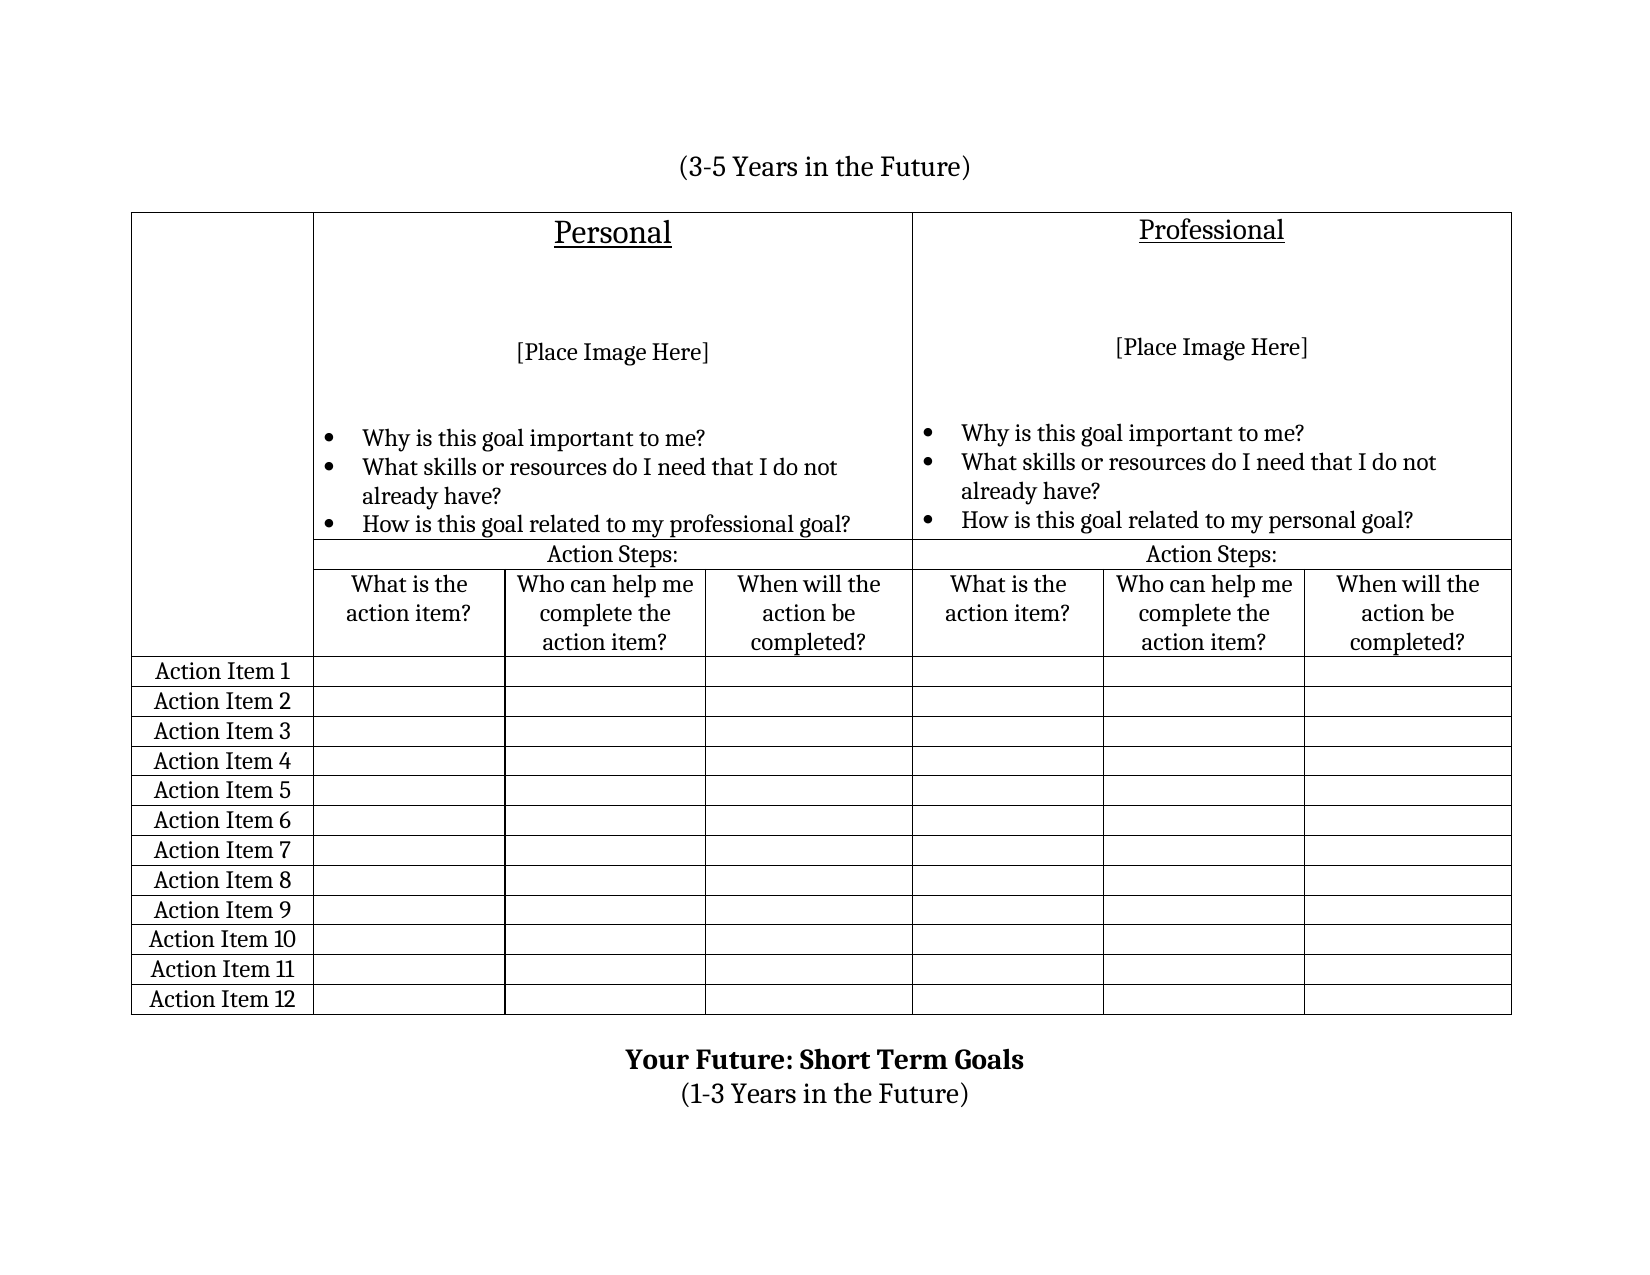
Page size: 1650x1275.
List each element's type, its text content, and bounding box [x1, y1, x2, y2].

table_cell [314, 657, 504, 686]
table_cell [1305, 717, 1511, 746]
table_cell [314, 985, 504, 1014]
table_cell [913, 747, 1103, 775]
table_cell [1104, 955, 1304, 984]
table_cell Action Item 11 [132, 955, 313, 984]
table_cell Who can help me complete the action item? [506, 570, 705, 656]
table_cell [314, 836, 504, 865]
table_cell [1305, 955, 1511, 984]
table_cell When will the action be completed? [706, 570, 912, 656]
table_cell What is the action item? [314, 570, 504, 656]
table_cell [706, 776, 912, 805]
table_cell [1104, 925, 1304, 954]
table_cell [506, 836, 705, 865]
table_cell When will the action be completed? [1305, 570, 1511, 656]
table_cell [506, 806, 705, 835]
table_cell [506, 687, 705, 716]
table_cell Action Item 3 [132, 717, 313, 746]
table_cell Action Item 9 [132, 896, 313, 924]
table_cell Action Item 5 [132, 776, 313, 805]
table_cell [1104, 657, 1304, 686]
table_header Personal [Place Image Here] Why is this goal important to me? What skills or resources do I need that I do not already have? How is this goal related to my professional goal? [314, 213, 912, 539]
table_cell [1104, 896, 1304, 924]
table_cell [706, 717, 912, 746]
table_cell Action Item 6 [132, 806, 313, 835]
table_cell Action Item 7 [132, 836, 313, 865]
table_header [132, 213, 313, 656]
table_cell [314, 776, 504, 805]
table_cell [314, 955, 504, 984]
table_cell [1104, 806, 1304, 835]
table_cell [1104, 866, 1304, 894]
table_cell [913, 717, 1103, 746]
table_cell Action Item 8 [132, 866, 313, 894]
table_cell [706, 687, 912, 716]
table_cell [1305, 806, 1511, 835]
text (3-5 Years in the Future) [150, 150, 1500, 183]
table_cell [1104, 985, 1304, 1014]
table_cell [506, 955, 705, 984]
table_cell Action Item 1 [132, 657, 313, 686]
table_cell [506, 896, 705, 924]
table_cell [913, 776, 1103, 805]
table_header Professional [Place Image Here] Why is this goal important to me? What skills or resources do I need that I do not already have? How is this goal related to my personal goal? [913, 213, 1511, 539]
table_cell [314, 717, 504, 746]
table_cell [1305, 985, 1511, 1014]
table_cell [706, 657, 912, 686]
table_cell [706, 747, 912, 775]
table_cell [506, 747, 705, 775]
table_cell [506, 985, 705, 1014]
table_cell Action Steps: [913, 540, 1511, 569]
table_cell [1104, 836, 1304, 865]
table_cell Action Item 4 [132, 747, 313, 775]
table_cell Action Item 12 [132, 985, 313, 1014]
table_cell [913, 925, 1103, 954]
table_cell [706, 806, 912, 835]
text Your Future: Short Term Goals [150, 1043, 1500, 1077]
table_cell [1104, 687, 1304, 716]
table_cell [506, 717, 705, 746]
table_cell [913, 836, 1103, 865]
table_cell [1305, 925, 1511, 954]
table_cell Action Steps: [314, 540, 912, 569]
table_cell [314, 896, 504, 924]
table_cell Action Item 2 [132, 687, 313, 716]
table_cell [506, 925, 705, 954]
table_cell [314, 806, 504, 835]
table_cell [506, 866, 705, 894]
table_cell [706, 866, 912, 894]
table_cell [1305, 657, 1511, 686]
table_cell [1104, 747, 1304, 775]
table_cell [913, 866, 1103, 894]
table_cell [1305, 687, 1511, 716]
table_cell [913, 896, 1103, 924]
table_cell [1305, 776, 1511, 805]
table_cell [506, 776, 705, 805]
table_cell [1104, 776, 1304, 805]
table_cell [314, 925, 504, 954]
table_cell [706, 896, 912, 924]
table_cell [706, 925, 912, 954]
table_cell [706, 985, 912, 1014]
table_cell Action Item 10 [132, 925, 313, 954]
table_cell [706, 836, 912, 865]
table_cell [1305, 836, 1511, 865]
table_cell [913, 985, 1103, 1014]
table_cell [1104, 717, 1304, 746]
table_cell [314, 866, 504, 894]
table_cell [913, 806, 1103, 835]
table_cell [913, 657, 1103, 686]
table_cell [913, 955, 1103, 984]
table_cell [913, 687, 1103, 716]
table_cell [506, 657, 705, 686]
table_cell [1305, 866, 1511, 894]
text (1-3 Years in the Future) [150, 1077, 1500, 1111]
table_cell What is the action item? [913, 570, 1103, 656]
table_cell Who can help me complete the action item? [1104, 570, 1304, 656]
table_cell [706, 955, 912, 984]
table_cell [1305, 896, 1511, 924]
table_cell [314, 687, 504, 716]
table_cell [1305, 747, 1511, 775]
table_cell [314, 747, 504, 775]
